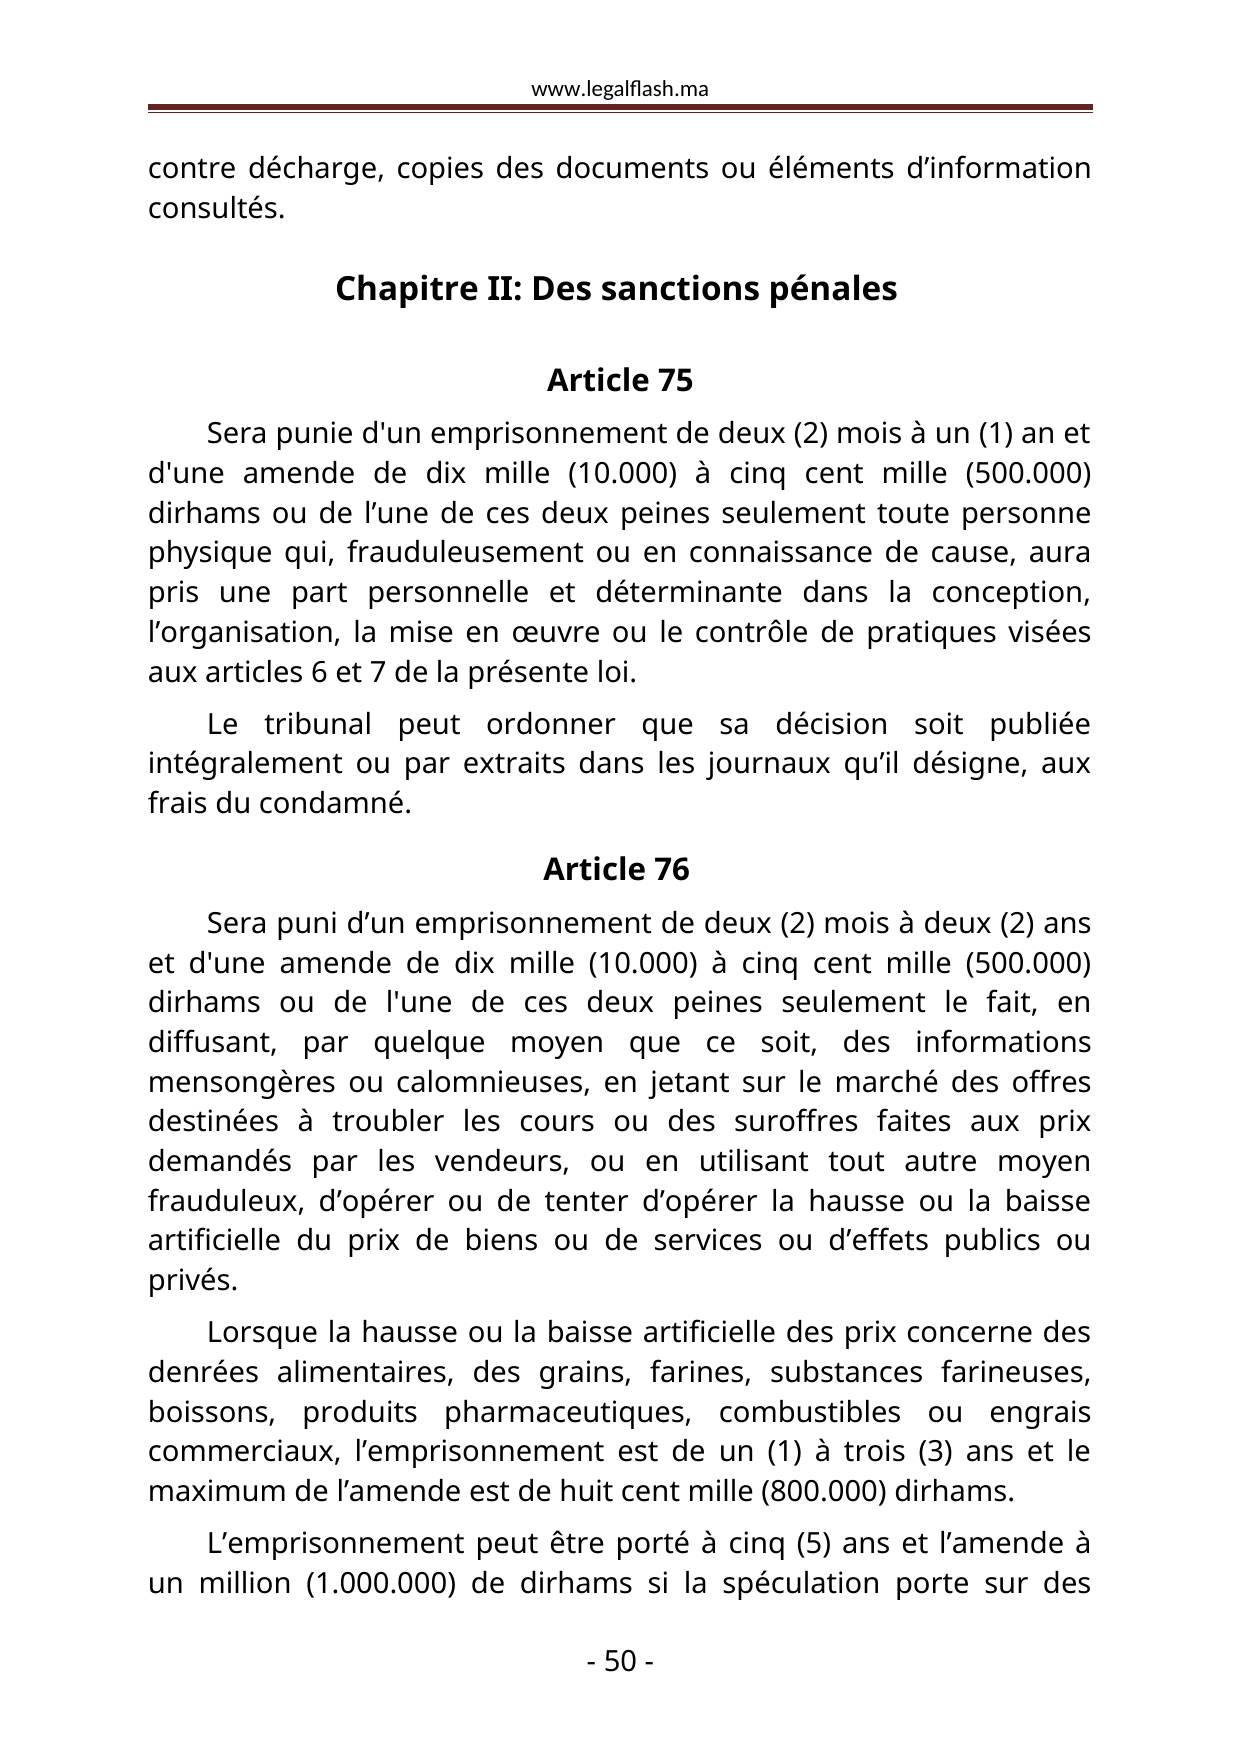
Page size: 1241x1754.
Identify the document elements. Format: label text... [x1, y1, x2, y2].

text Sera puni d’un emprisonnement de deux (2) mois à deux (2) ans et d'une amende de dix mille (10.000) à cinq cent mille (500.000) dirhams ou de l'une de ces deux peines seulement le fait, en diffusant, par quelque moyen que ce soit, des informations mensongères ou calomnieuses, en jetant sur le marché des offres destinées à troubler les cours ou des suroffres faites aux prix demandés par les vendeurs, ou en utilisant tout autre moyen frauduleux, d’opérer ou de tenter d’opérer la hausse ou la baisse artificielle du prix de biens ou de services ou d’effets publics ou privés. [148, 902, 1093, 1299]
subtitle Article 76 [148, 847, 1093, 890]
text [148, 1522, 1093, 1602]
text Le tribunal peut ordonner que sa décision soit publiée intégralement ou par extraits dans les journaux qu’il désigne, aux frais du condamné. [148, 703, 1093, 822]
text Lorsque la hausse ou la baisse artificielle des prix concerne des denrées alimentaires, des grains, farines, substances farineuses, boissons, produits pharmaceutiques, combustibles ou engrais commerciaux, l’emprisonnement est de un (1) à trois (3) ans et le maximum de l’amende est de huit cent mille (800.000) dirhams. [148, 1312, 1093, 1510]
text Ils doivent être porteurs d’une lettre de mission dûment délivrée par l’autorité qui les a habilités. Ils peuvent, le cas échéant, prendre, contre décharge, copies des documents ou éléments d’information consultés. [148, 148, 1093, 227]
subtitle Chapitre II: Des sanctions pénales [148, 264, 1093, 310]
text Sera punie d'un emprisonnement de deux (2) mois à un (1) an et d'une amende de dix mille (10.000) à cinq cent mille (500.000) dirhams ou de l’une de ces deux peines seulement toute personne physique qui, frauduleusement ou en connaissance de cause, aura pris une part personnelle et déterminante dans la conception, l’organisation, la mise en œuvre ou le contrôle de pratiques visées aux articles 6 et 7 de la présente loi. [148, 413, 1093, 691]
subtitle Article 75 [148, 358, 1093, 400]
